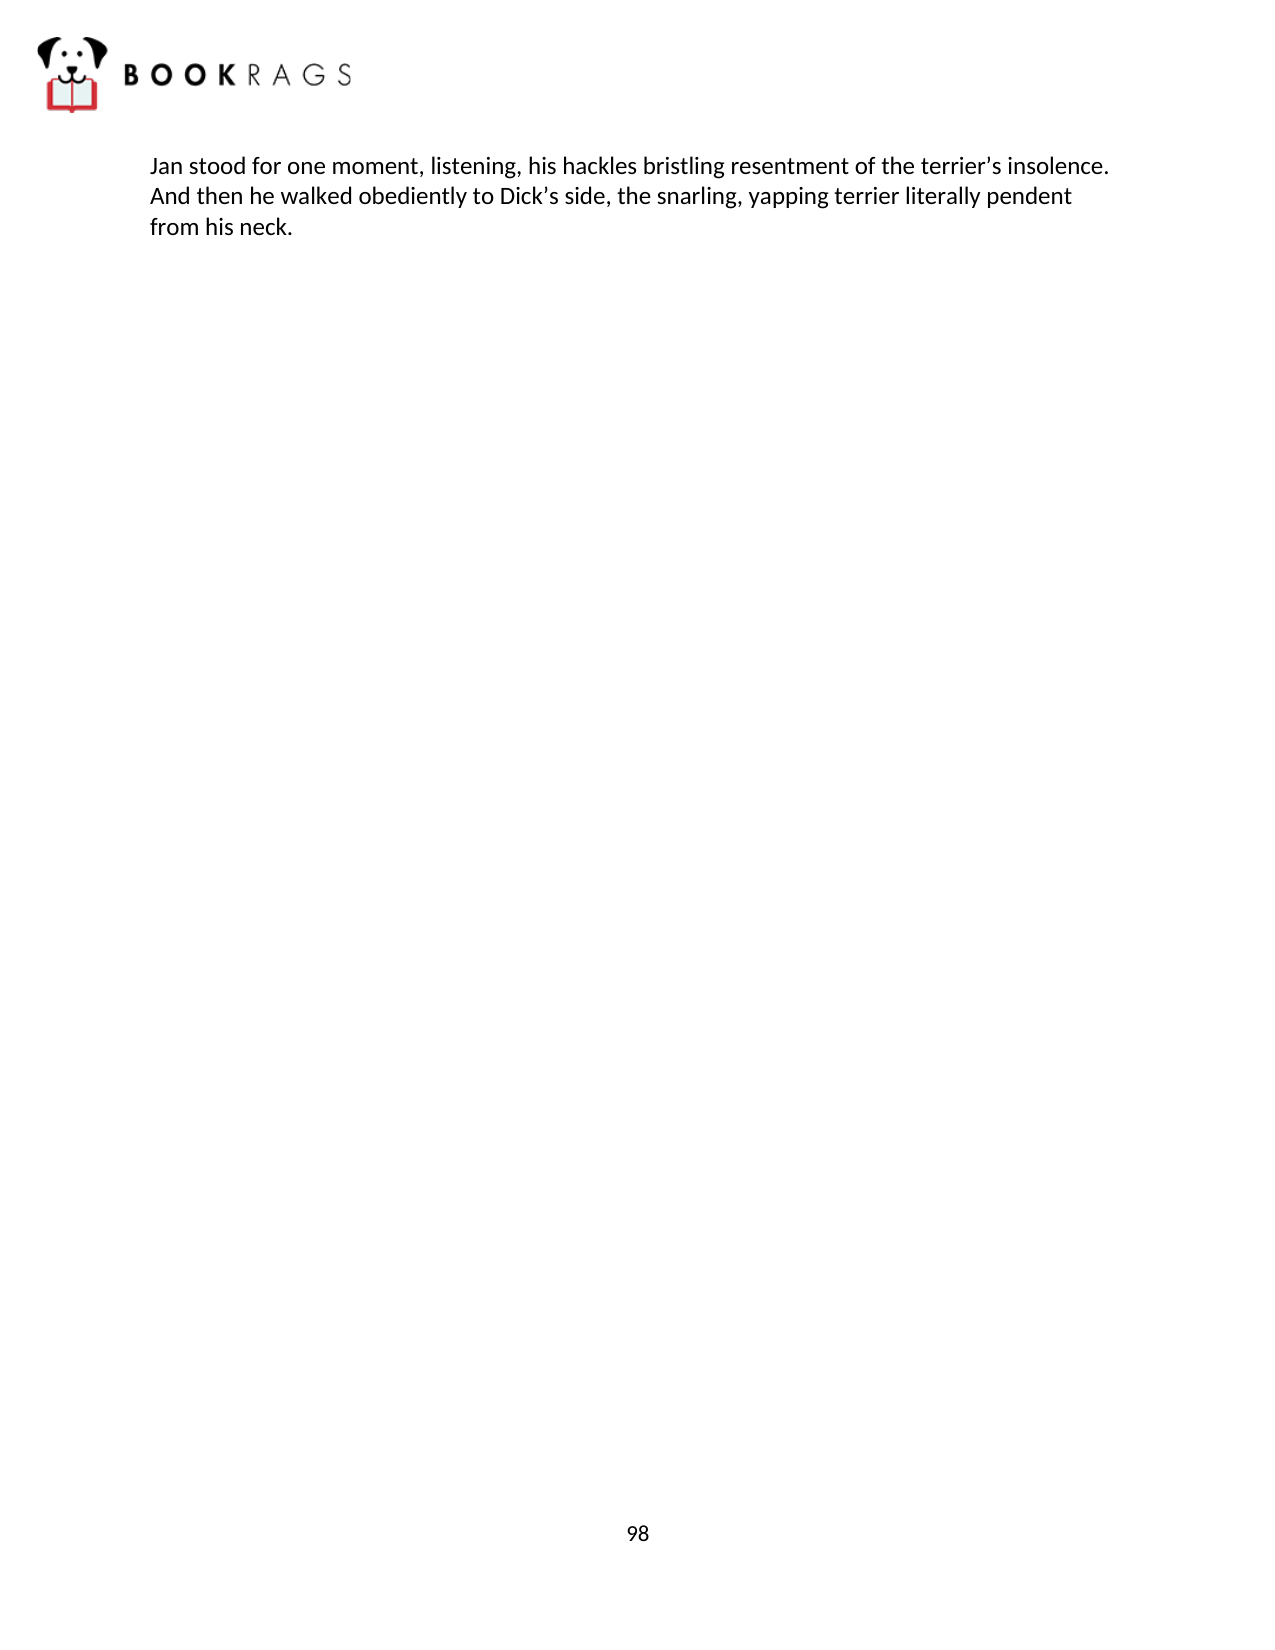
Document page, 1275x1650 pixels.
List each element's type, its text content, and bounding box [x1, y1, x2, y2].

text Jan stood for one moment, listening, his hackles bristling resentment of the terrier’s insolence. And then he walked obediently to Dick’s side, the snarling, yapping terrier literally pendent from his neck. [150, 150, 1125, 242]
picture [37, 37, 351, 113]
